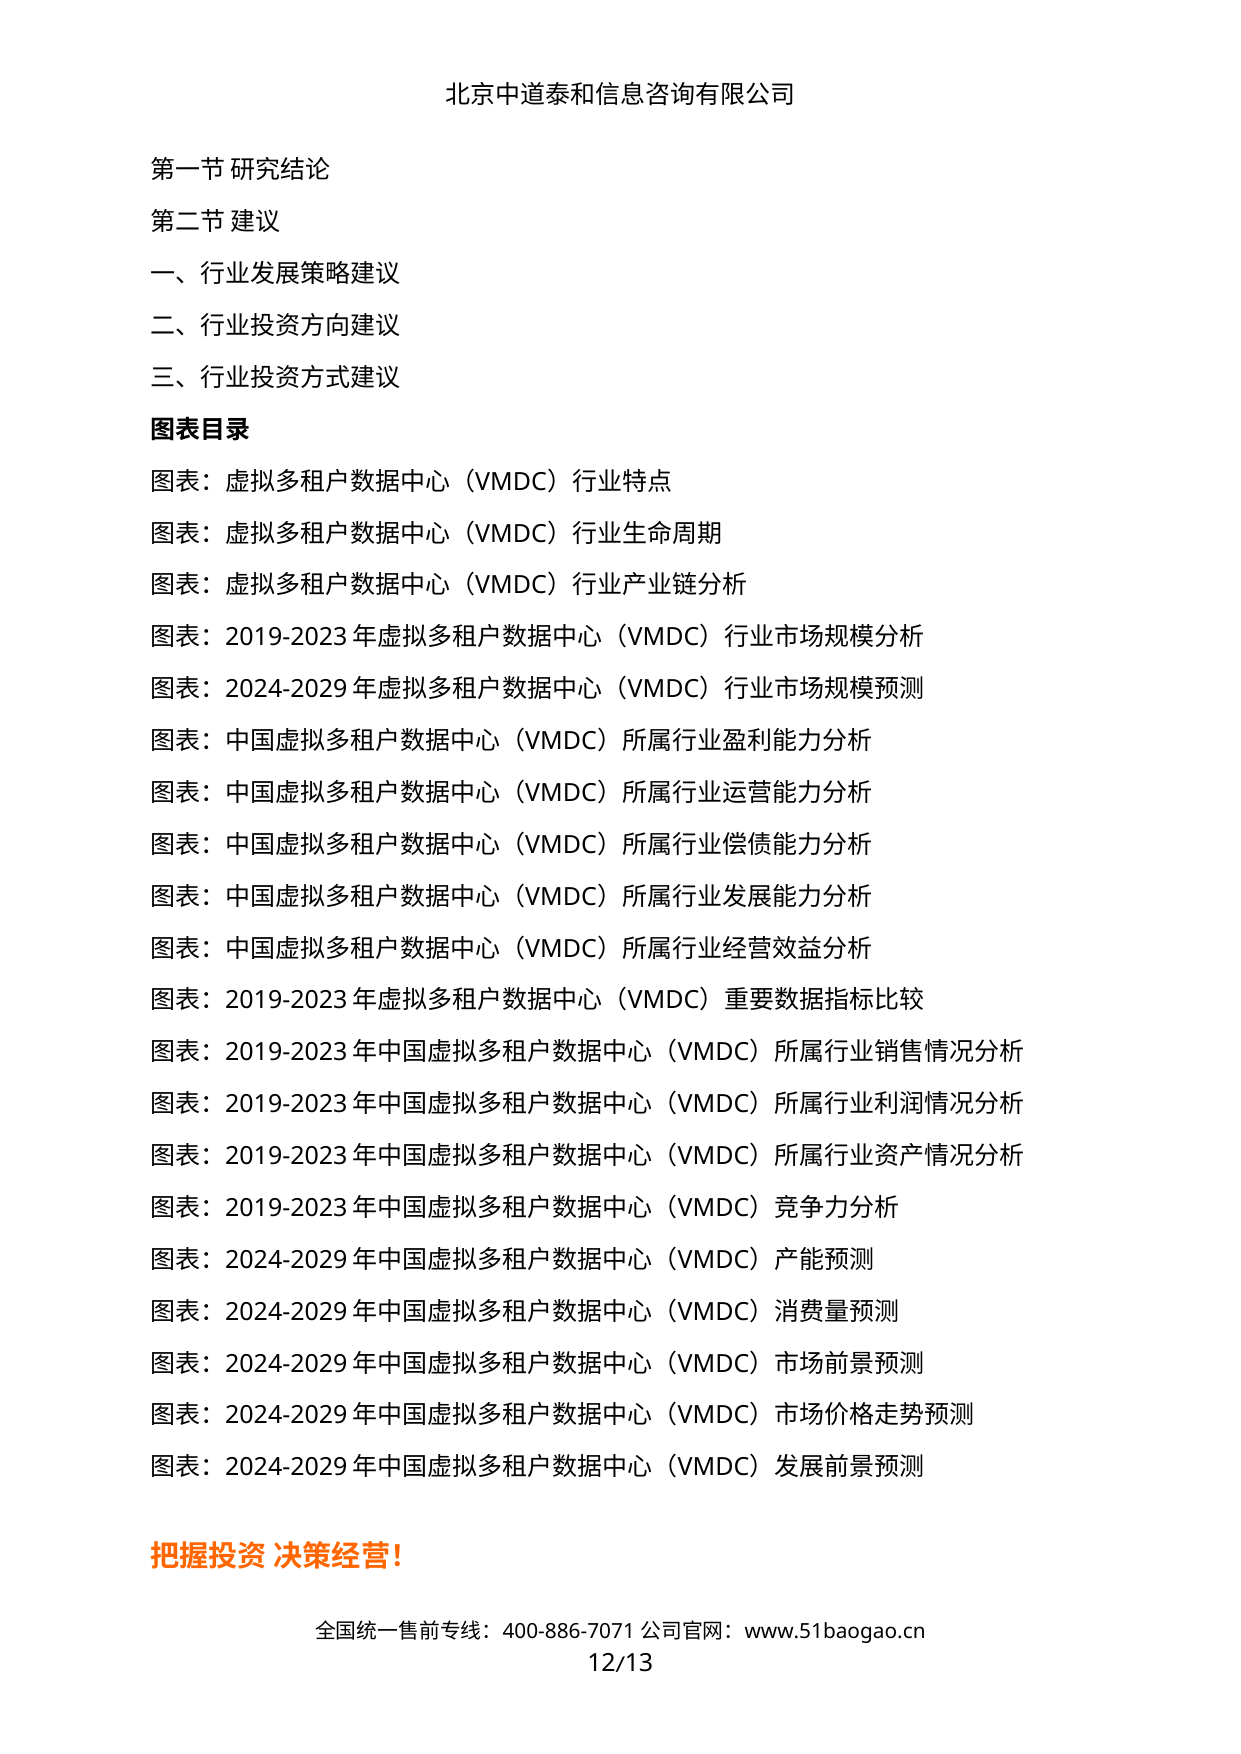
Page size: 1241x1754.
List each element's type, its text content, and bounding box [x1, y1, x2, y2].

text 图表：中国虚拟多租户数据中心（VMDC）所属行业盈利能力分析 [150, 721, 1090, 757]
text 图表：虚拟多租户数据中心（VMDC）行业生命周期 [150, 513, 1090, 549]
text 图表：2019-2023年中国虚拟多租户数据中心（VMDC）所属行业利润情况分析 [150, 1084, 1090, 1120]
text 图表：2019-2023年中国虚拟多租户数据中心（VMDC）所属行业销售情况分析 [150, 1032, 1090, 1068]
text 一、行业发展策略建议 [150, 254, 1090, 290]
text 三、行业投资方式建议 [150, 357, 1090, 394]
text 图表：虚拟多租户数据中心（VMDC）行业特点 [150, 461, 1090, 497]
text 图表：2019-2023年中国虚拟多租户数据中心（VMDC）所属行业资产情况分析 [150, 1136, 1090, 1172]
text 图表：2019-2023年中国虚拟多租户数据中心（VMDC）竞争力分析 [150, 1187, 1090, 1224]
text 二、行业投资方向建议 [150, 306, 1090, 342]
text 图表：虚拟多租户数据中心（VMDC）行业产业链分析 [150, 565, 1090, 601]
text 图表：2024-2029年中国虚拟多租户数据中心（VMDC）产能预测 [150, 1239, 1090, 1276]
text 图表目录 [150, 409, 1090, 446]
text 图表：中国虚拟多租户数据中心（VMDC）所属行业运营能力分析 [150, 772, 1090, 809]
text 图表：2024-2029年中国虚拟多租户数据中心（VMDC）消费量预测 [150, 1291, 1090, 1327]
text 图表：中国虚拟多租户数据中心（VMDC）所属行业经营效益分析 [150, 928, 1090, 964]
text 图表：2019-2023年虚拟多租户数据中心（VMDC）重要数据指标比较 [150, 980, 1090, 1016]
text 图表：2024-2029年中国虚拟多租户数据中心（VMDC）市场价格走势预测 [150, 1395, 1090, 1431]
text 图表：2019-2023年虚拟多租户数据中心（VMDC）行业市场规模分析 [150, 617, 1090, 653]
text 图表：2024-2029年中国虚拟多租户数据中心（VMDC）发展前景预测 [150, 1447, 1090, 1483]
text 第一节 研究结论 [150, 150, 1090, 186]
text 图表：中国虚拟多租户数据中心（VMDC）所属行业发展能力分析 [150, 876, 1090, 912]
text 第二节 建议 [150, 202, 1090, 238]
text 图表：2024-2029年中国虚拟多租户数据中心（VMDC）市场前景预测 [150, 1343, 1090, 1379]
text 图表：中国虚拟多租户数据中心（VMDC）所属行业偿债能力分析 [150, 824, 1090, 861]
text 图表：2024-2029年虚拟多租户数据中心（VMDC）行业市场规模预测 [150, 669, 1090, 705]
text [150, 1499, 1090, 1575]
